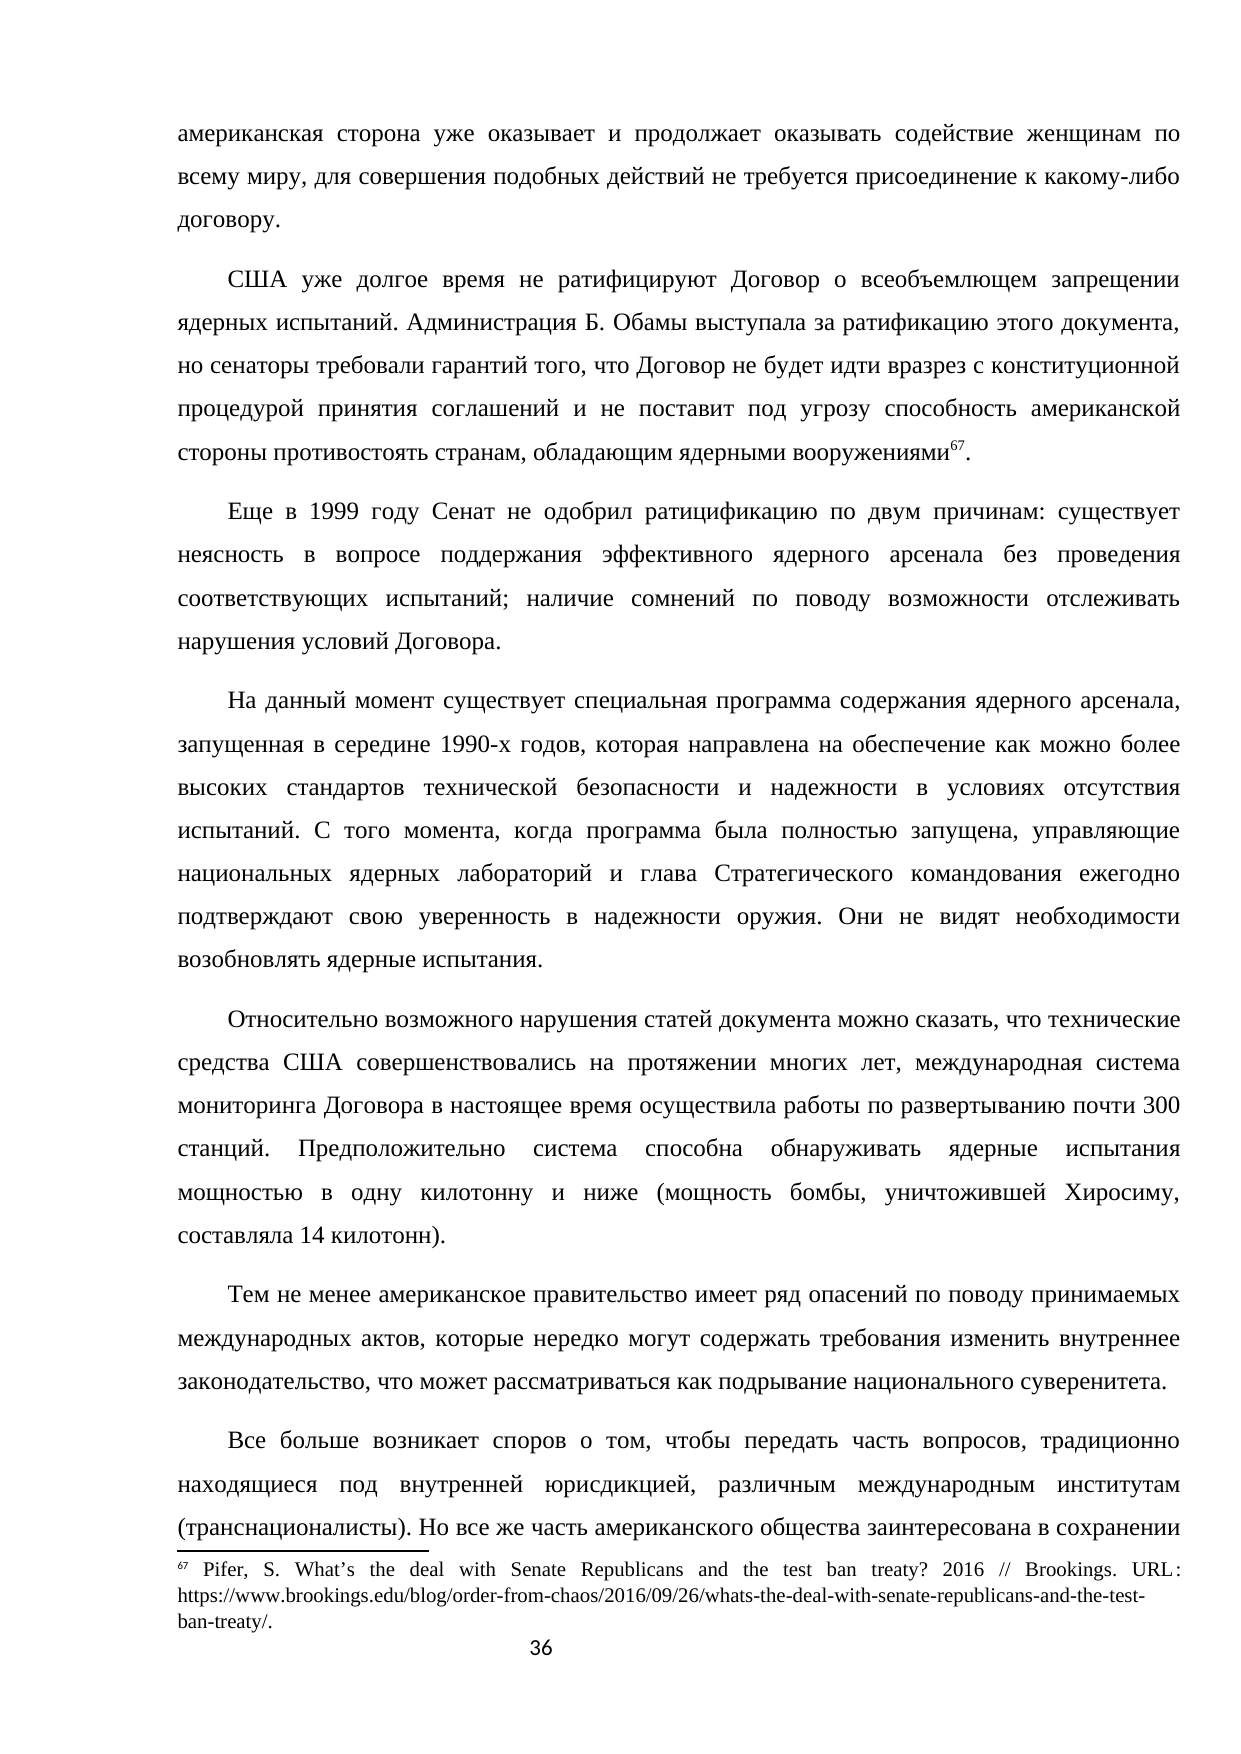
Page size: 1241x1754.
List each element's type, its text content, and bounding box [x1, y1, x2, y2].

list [177, 1426, 1181, 1541]
list Тем не менее американское правительство имеет ряд опасений по поводу принимаемых международных актов, которые нередко могут содержать требования изменить внутреннее законодательство, что может рассматриваться как подрывание национального суверенитета. [177, 1279, 1181, 1394]
list Относительно возможного нарушения статей документа можно сказать, что технические средства США совершенствовались на протяжении многих лет, международная система мониторинга Договора в настоящее время осуществила работы по развертыванию почти 300 станций. Предположительно система способна обнаруживать ядерные испытания мощностью в одну килотонну и ниже (мощность бомбы, уничтожившей Хиросиму, составляла 14 килотонн). [177, 1004, 1181, 1248]
list США уже долгое время не ратифицируют Договор о всеобъемлющем запрещении ядерных испытаний. Администрация Б. Обамы выступала за ратификацию этого документа, но сенаторы требовали гарантий того, что Договор не будет идти вразрез с конституционной процедурой принятия соглашений и не поставит под угрозу способность американской стороны противостоять странам, обладающим ядерными вооружениями. [177, 264, 1181, 465]
list На данный момент существует специальная программа содержания ядерного арсенала, запущенная в середине 1990-х годов, которая направлена на обеспечение как можно более высоких стандартов технической безопасности и надежности в условиях отсутствия испытаний. С того момента, когда программа была полностью запущена, управляющие национальных ядерных лабораторий и глава Стратегического командования ежегодно подтверждают свою уверенность в надежности оружия. Они не видят необходимости возобновлять ядерные испытания. [177, 686, 1181, 973]
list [177, 118, 1181, 233]
list Еще в 1999 году Сенат не одобрил ратицификацию по двум причинам: существует неясность в вопросе поддержания эффективного ядерного арсенала без проведения соответствующих испытаний; наличие сомнений по поводу возможности отслеживать нарушения условий Договора. [177, 496, 1181, 654]
